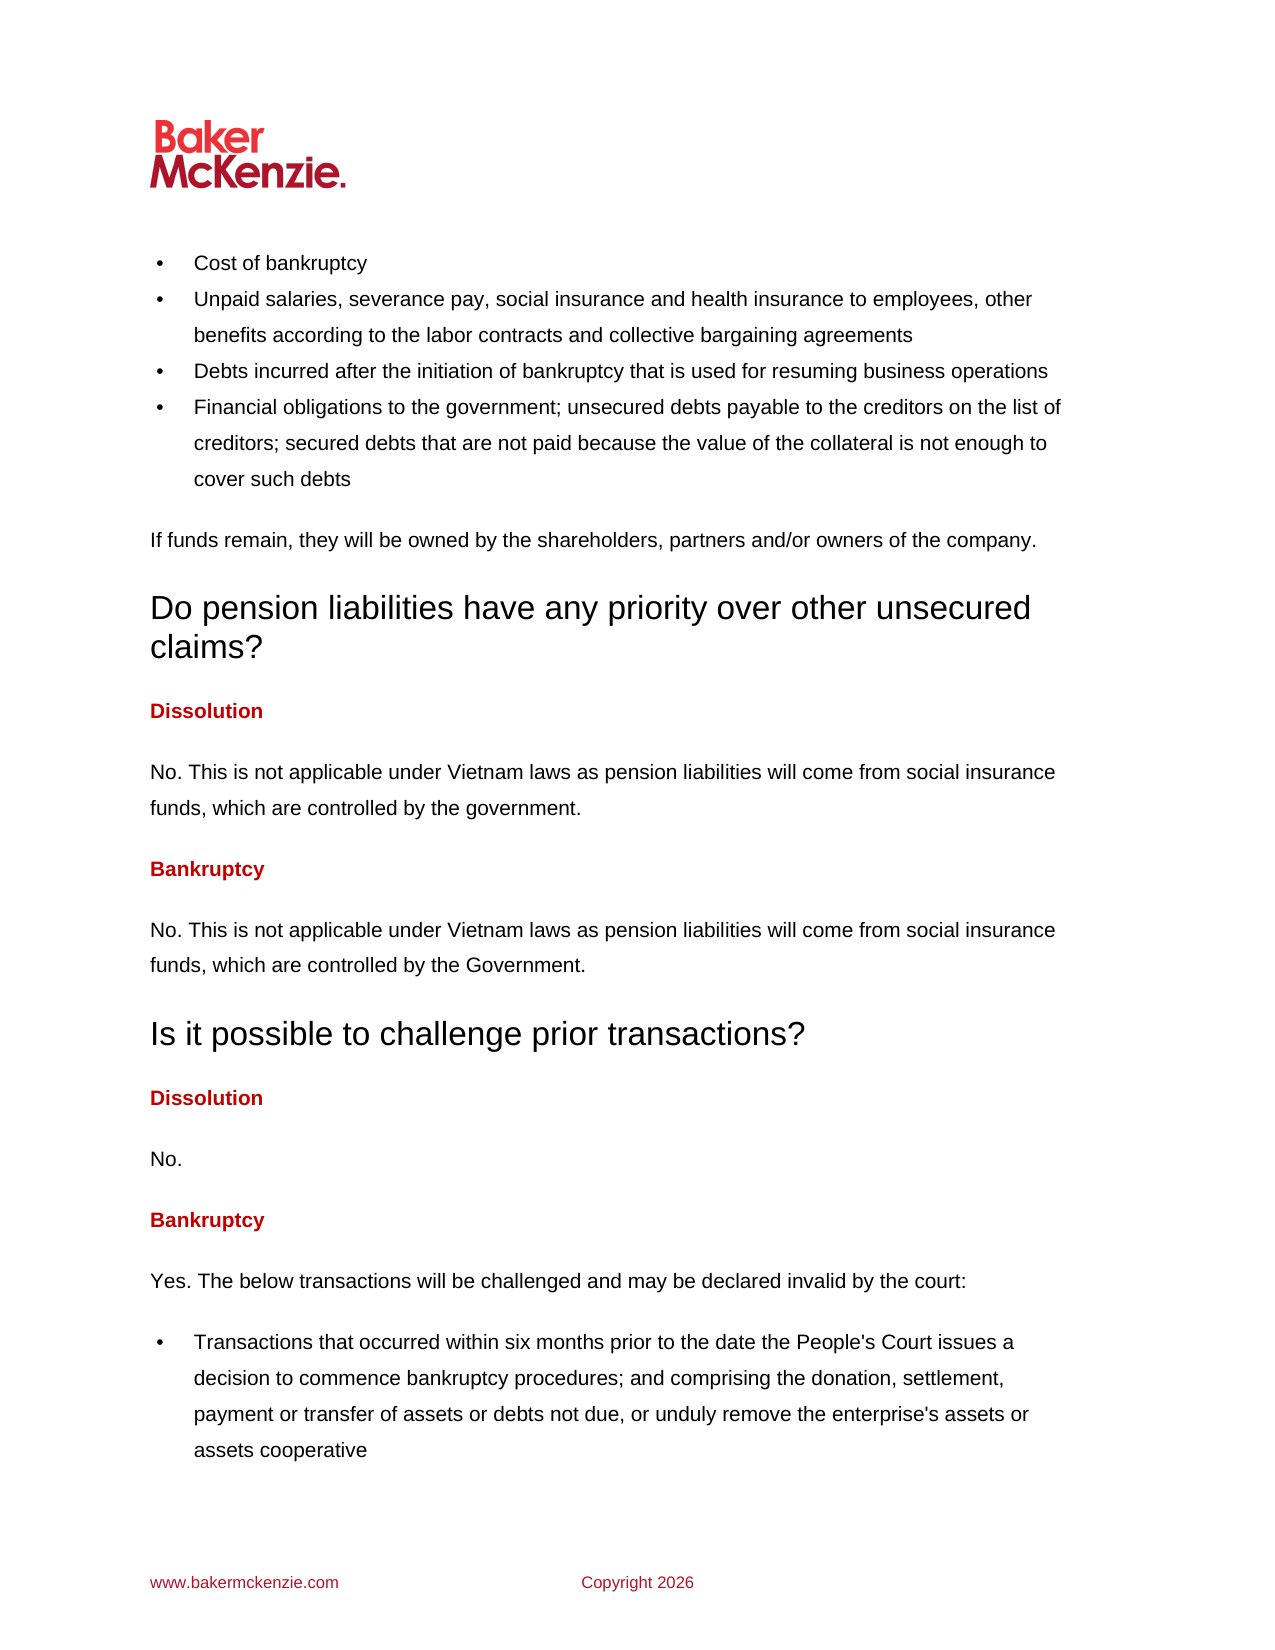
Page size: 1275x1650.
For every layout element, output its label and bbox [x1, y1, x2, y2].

picture [150, 120, 346, 189]
